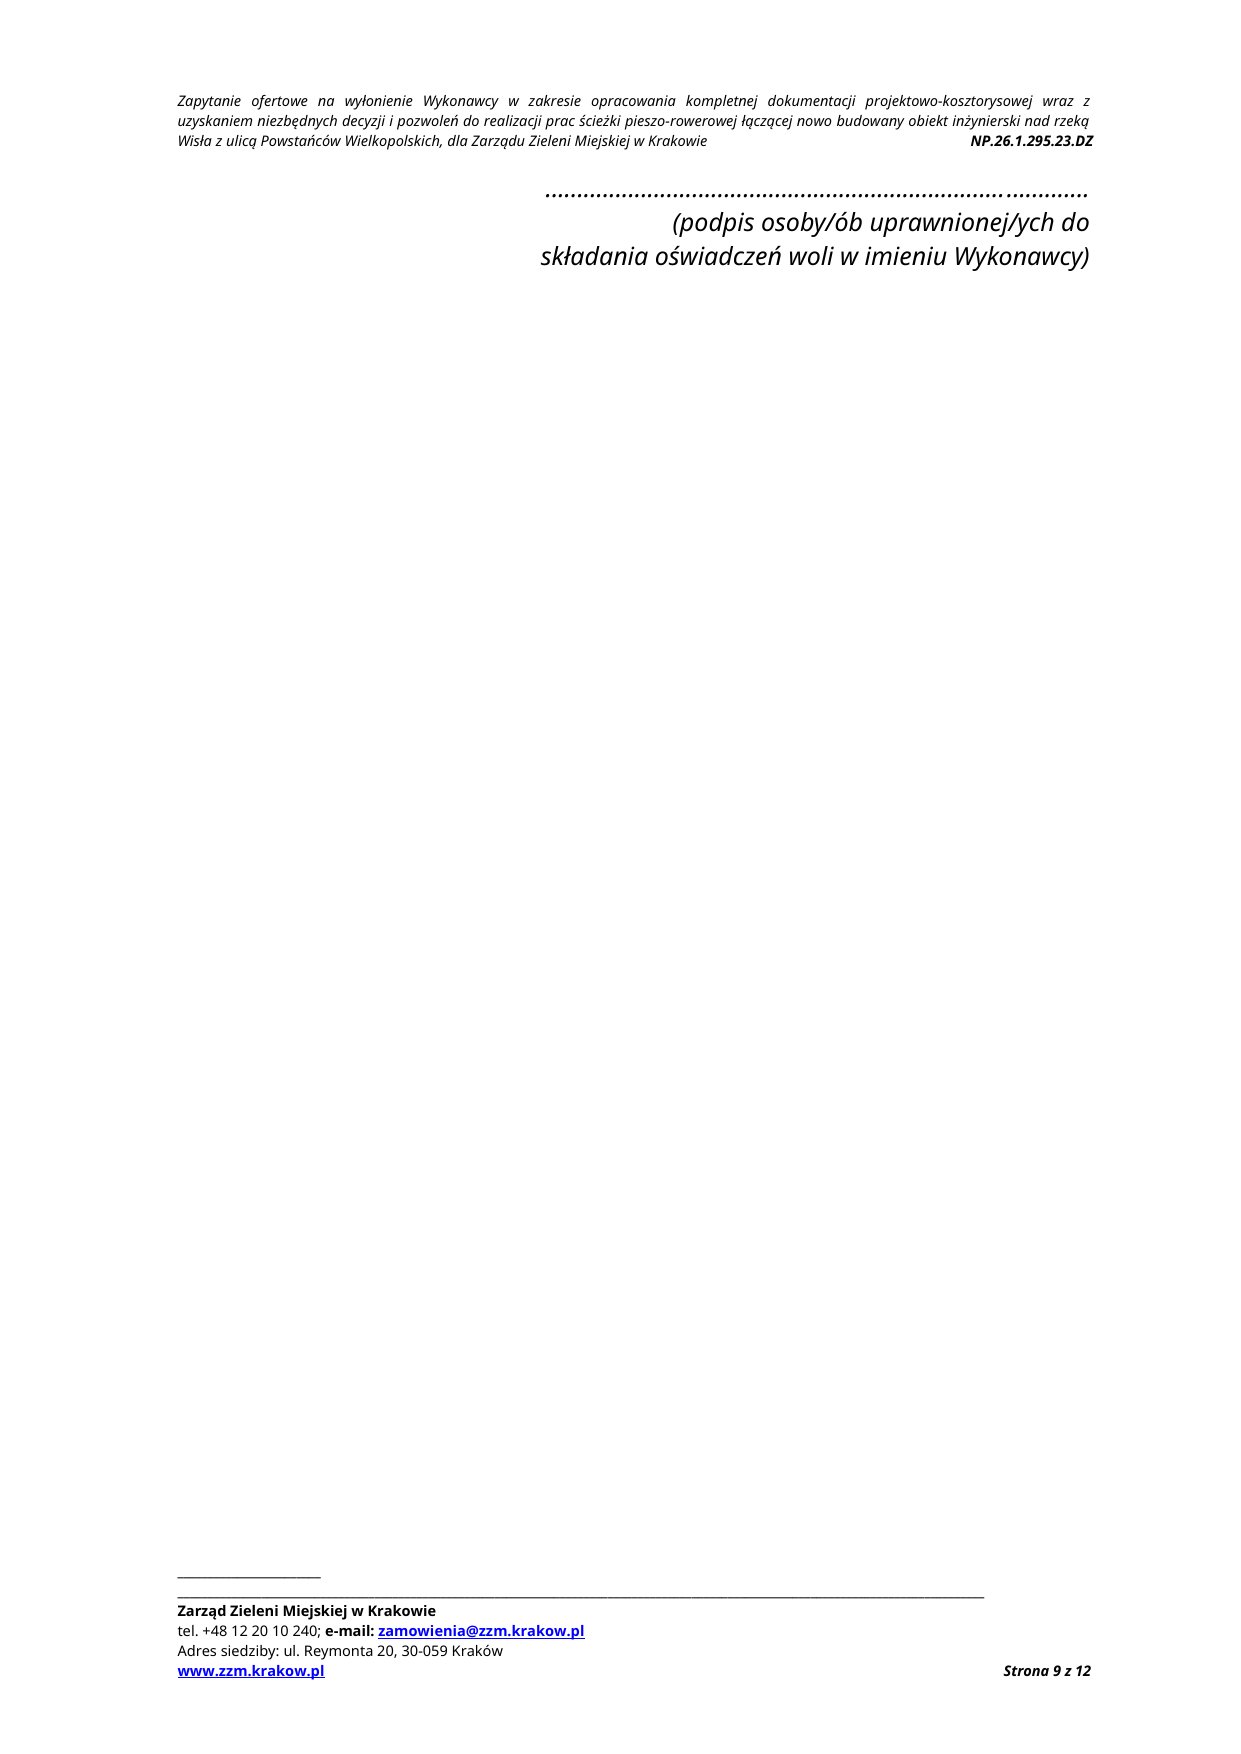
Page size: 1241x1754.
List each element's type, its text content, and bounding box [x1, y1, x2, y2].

text składania oświadczeń woli w imieniu Wykonawcy) [177, 238, 1093, 272]
text (podpis osoby/ób uprawnionej/ych do [177, 204, 1093, 238]
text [177, 170, 1093, 204]
